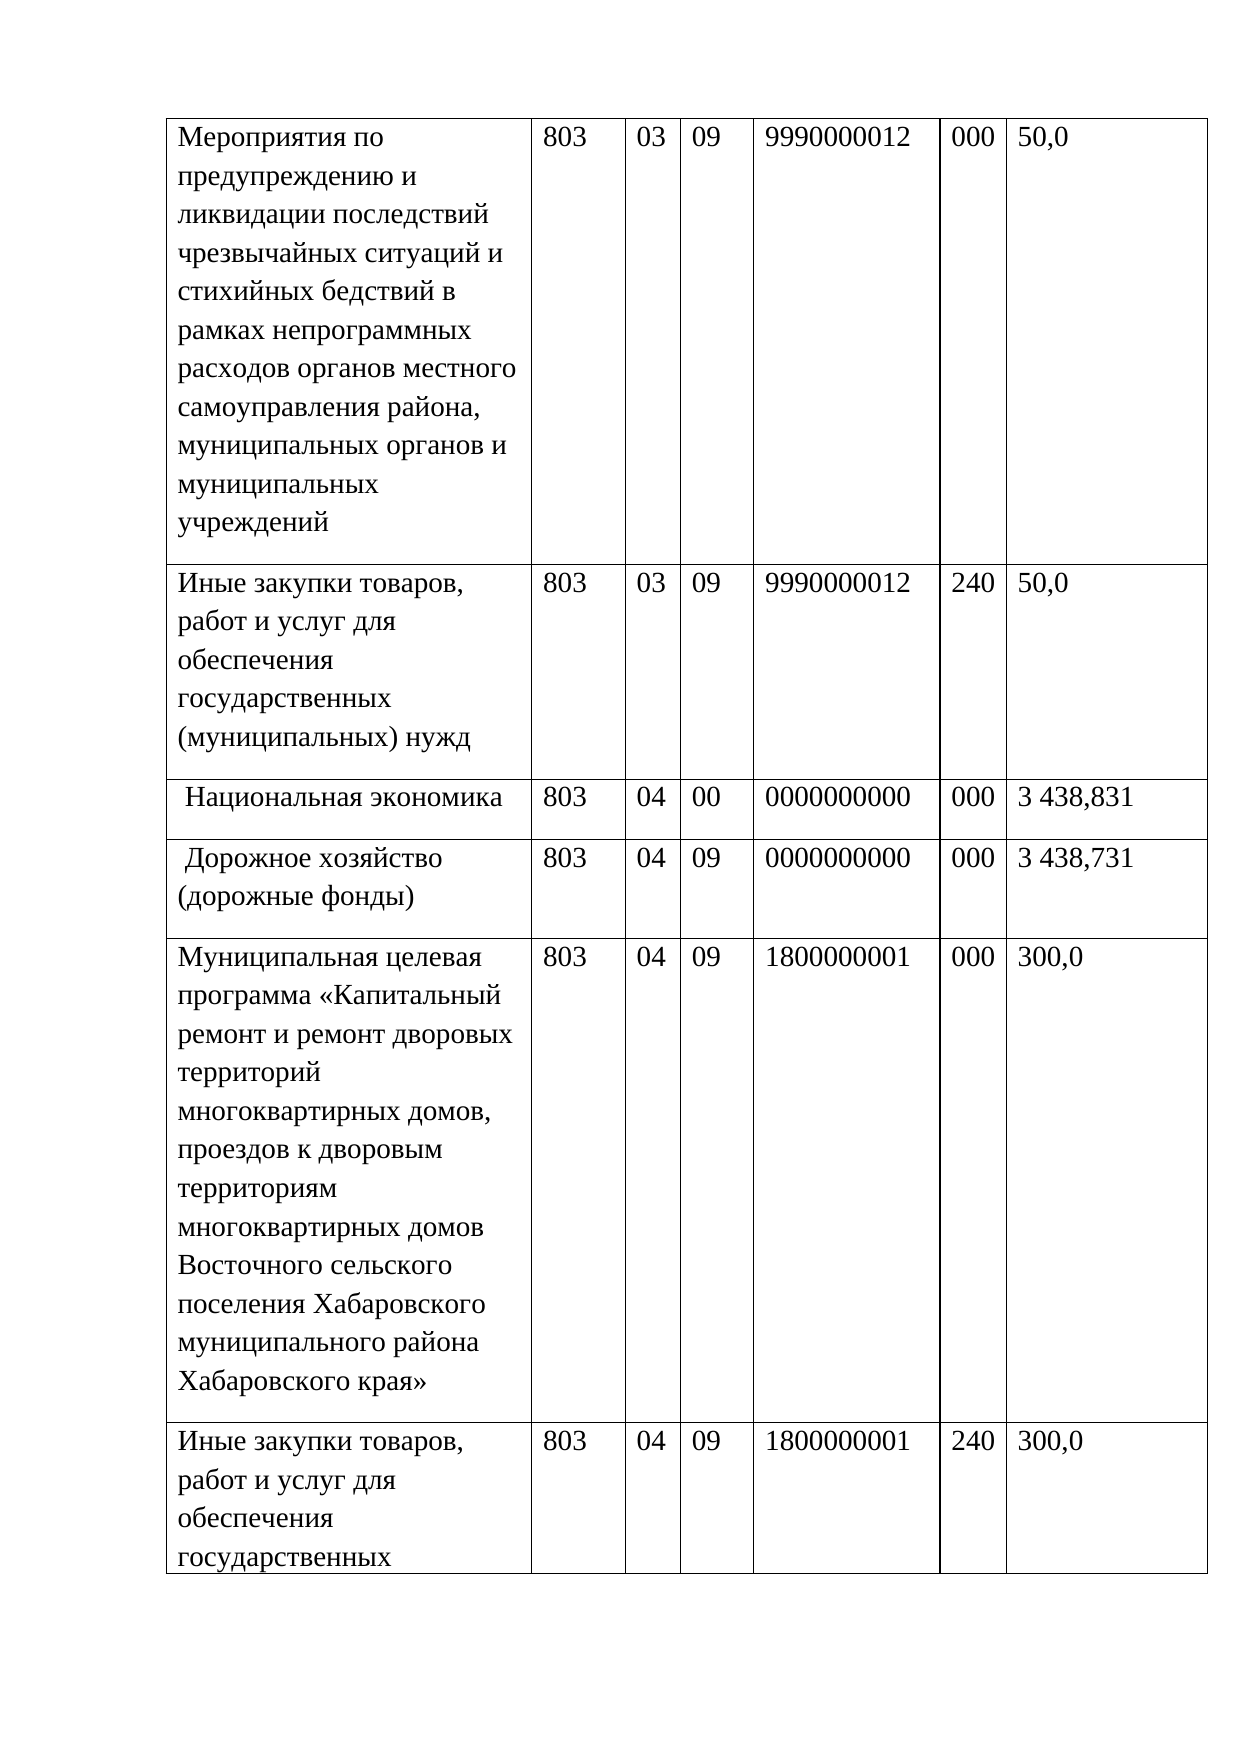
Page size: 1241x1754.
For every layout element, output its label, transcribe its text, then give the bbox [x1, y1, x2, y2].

table_cell 04 [626, 840, 680, 938]
table_cell Муниципальная целевая программа «Капитальный ремонт и ремонт дворовых территорий многоквартирных домов, проездов к дворовым территориям многоквартирных домов Восточного сельского поселения Хабаровского муниципального района Хабаровского края» [167, 939, 531, 1422]
table_cell 04 [626, 1423, 680, 1572]
table_cell 000 [941, 119, 1006, 564]
table_cell 09 [681, 840, 753, 938]
table_cell 9990000012 [754, 565, 939, 778]
table_cell 03 [626, 119, 680, 564]
table_cell 0000000000 [754, 780, 939, 839]
table_cell 803 [532, 939, 625, 1422]
table_cell 00 [681, 780, 753, 839]
table_cell 300,0 [1007, 939, 1207, 1422]
table_cell 000 [941, 780, 1006, 839]
table_cell 50,0 [1007, 119, 1207, 564]
table_cell 803 [532, 780, 625, 839]
table_cell 803 [532, 1423, 625, 1572]
table_cell 803 [532, 119, 625, 564]
table_cell 04 [626, 780, 680, 839]
table_cell 9990000012 [754, 119, 939, 564]
table_cell 04 [626, 939, 680, 1422]
table_cell 000 [941, 939, 1006, 1422]
table_cell 50,0 [1007, 565, 1207, 778]
table_cell 240 [941, 565, 1006, 778]
table_cell Национальная экономика [167, 780, 531, 839]
table_cell 240 [941, 1423, 1006, 1572]
table_cell 803 [532, 840, 625, 938]
table_cell 09 [681, 565, 753, 778]
table_cell 03 [626, 565, 680, 778]
table_cell 3 438,831 [1007, 780, 1207, 839]
table_cell Мероприятия по предупреждению и ликвидации последствий чрезвычайных ситуаций и стихийных бедствий в рамках непрограммных расходов органов местного самоуправления района, муниципальных органов и муниципальных учреждений [167, 119, 531, 564]
table_cell 803 [532, 565, 625, 778]
table_cell Иные закупки товаров, работ и услуг для обеспечения государственных (муниципальных) нужд [167, 565, 531, 778]
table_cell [167, 1423, 531, 1572]
table_cell 000 [941, 840, 1006, 938]
table_cell 0000000000 [754, 840, 939, 938]
table_cell Дорожное хозяйство (дорожные фонды) [167, 840, 531, 938]
table_cell 1800000001 [754, 1423, 939, 1572]
table_cell 1800000001 [754, 939, 939, 1422]
table_cell 300,0 [1007, 1423, 1207, 1572]
table_cell 09 [681, 1423, 753, 1572]
table_cell 09 [681, 939, 753, 1422]
table_cell 3 438,731 [1007, 840, 1207, 938]
table_cell 09 [681, 119, 753, 564]
